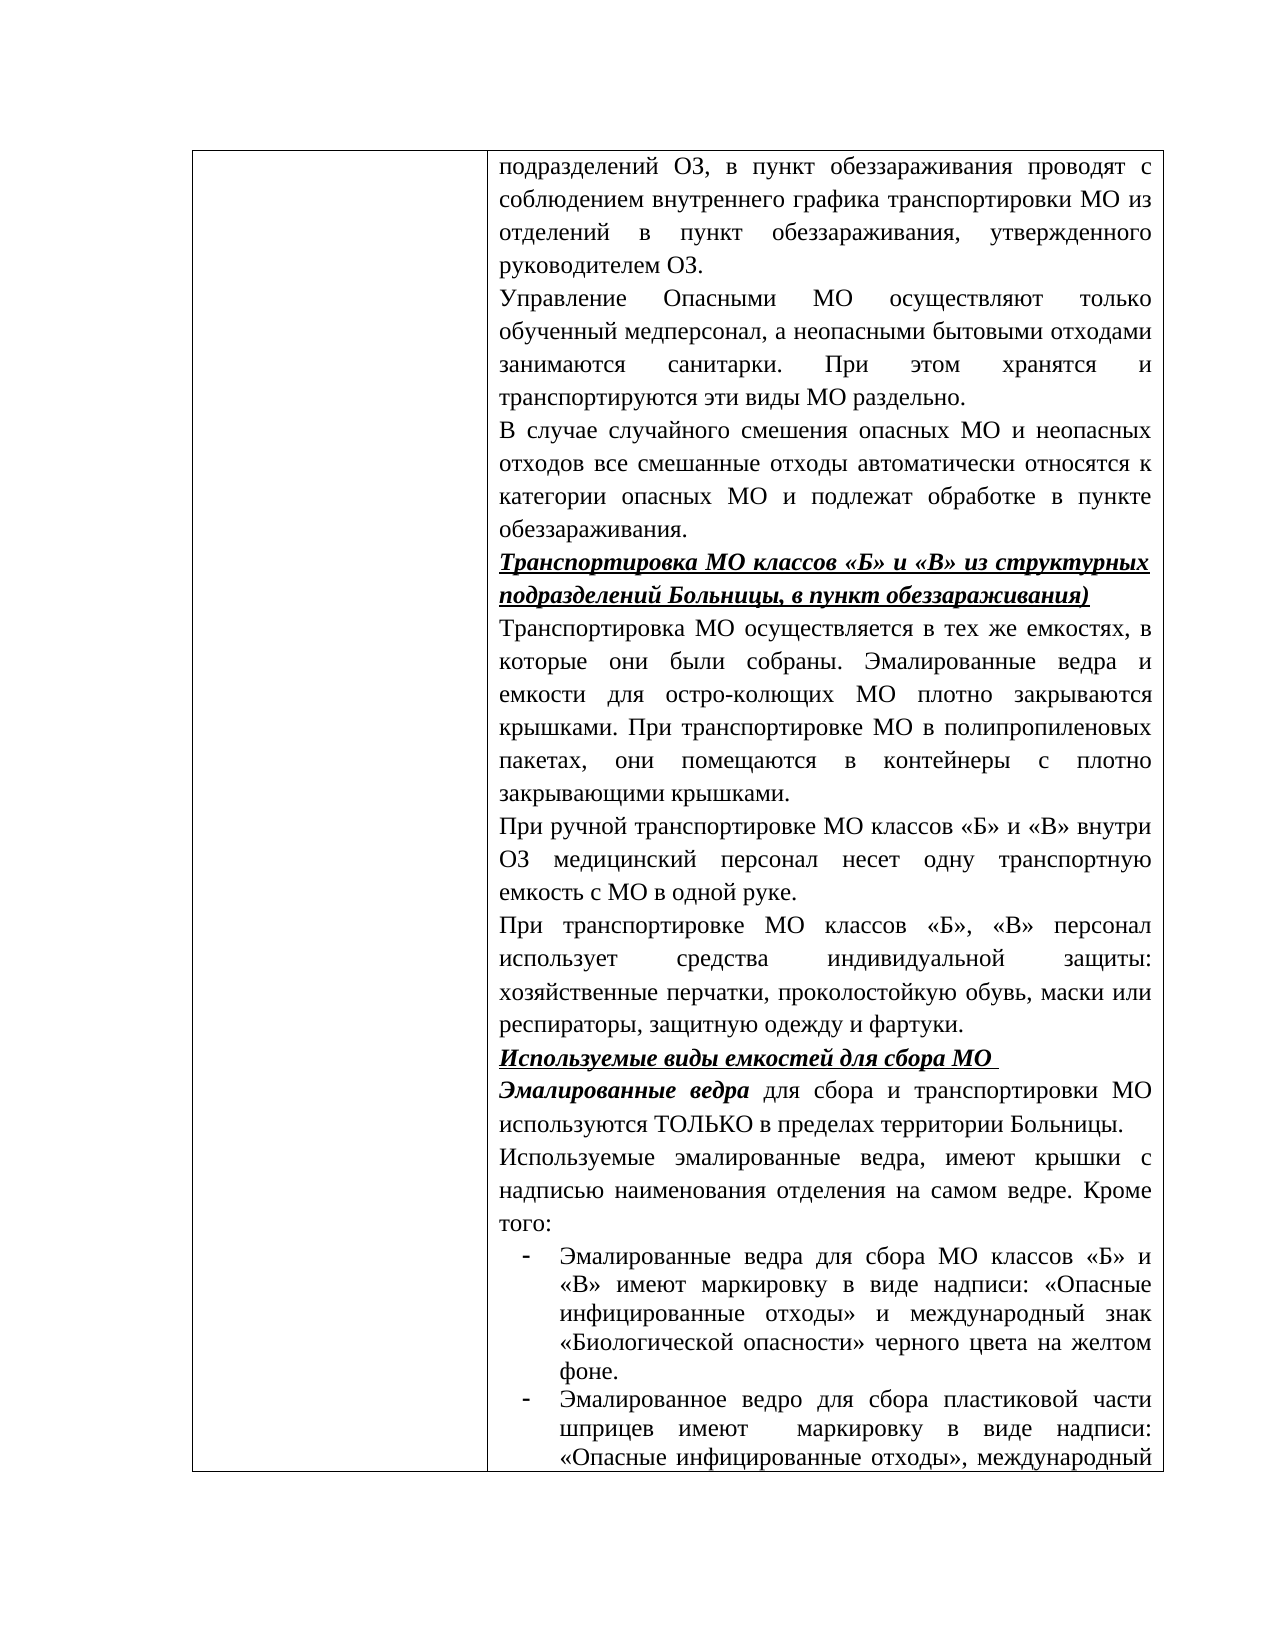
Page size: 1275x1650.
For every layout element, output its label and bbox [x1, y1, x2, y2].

table_cell [193, 151, 487, 1471]
table_cell [488, 151, 1163, 1471]
